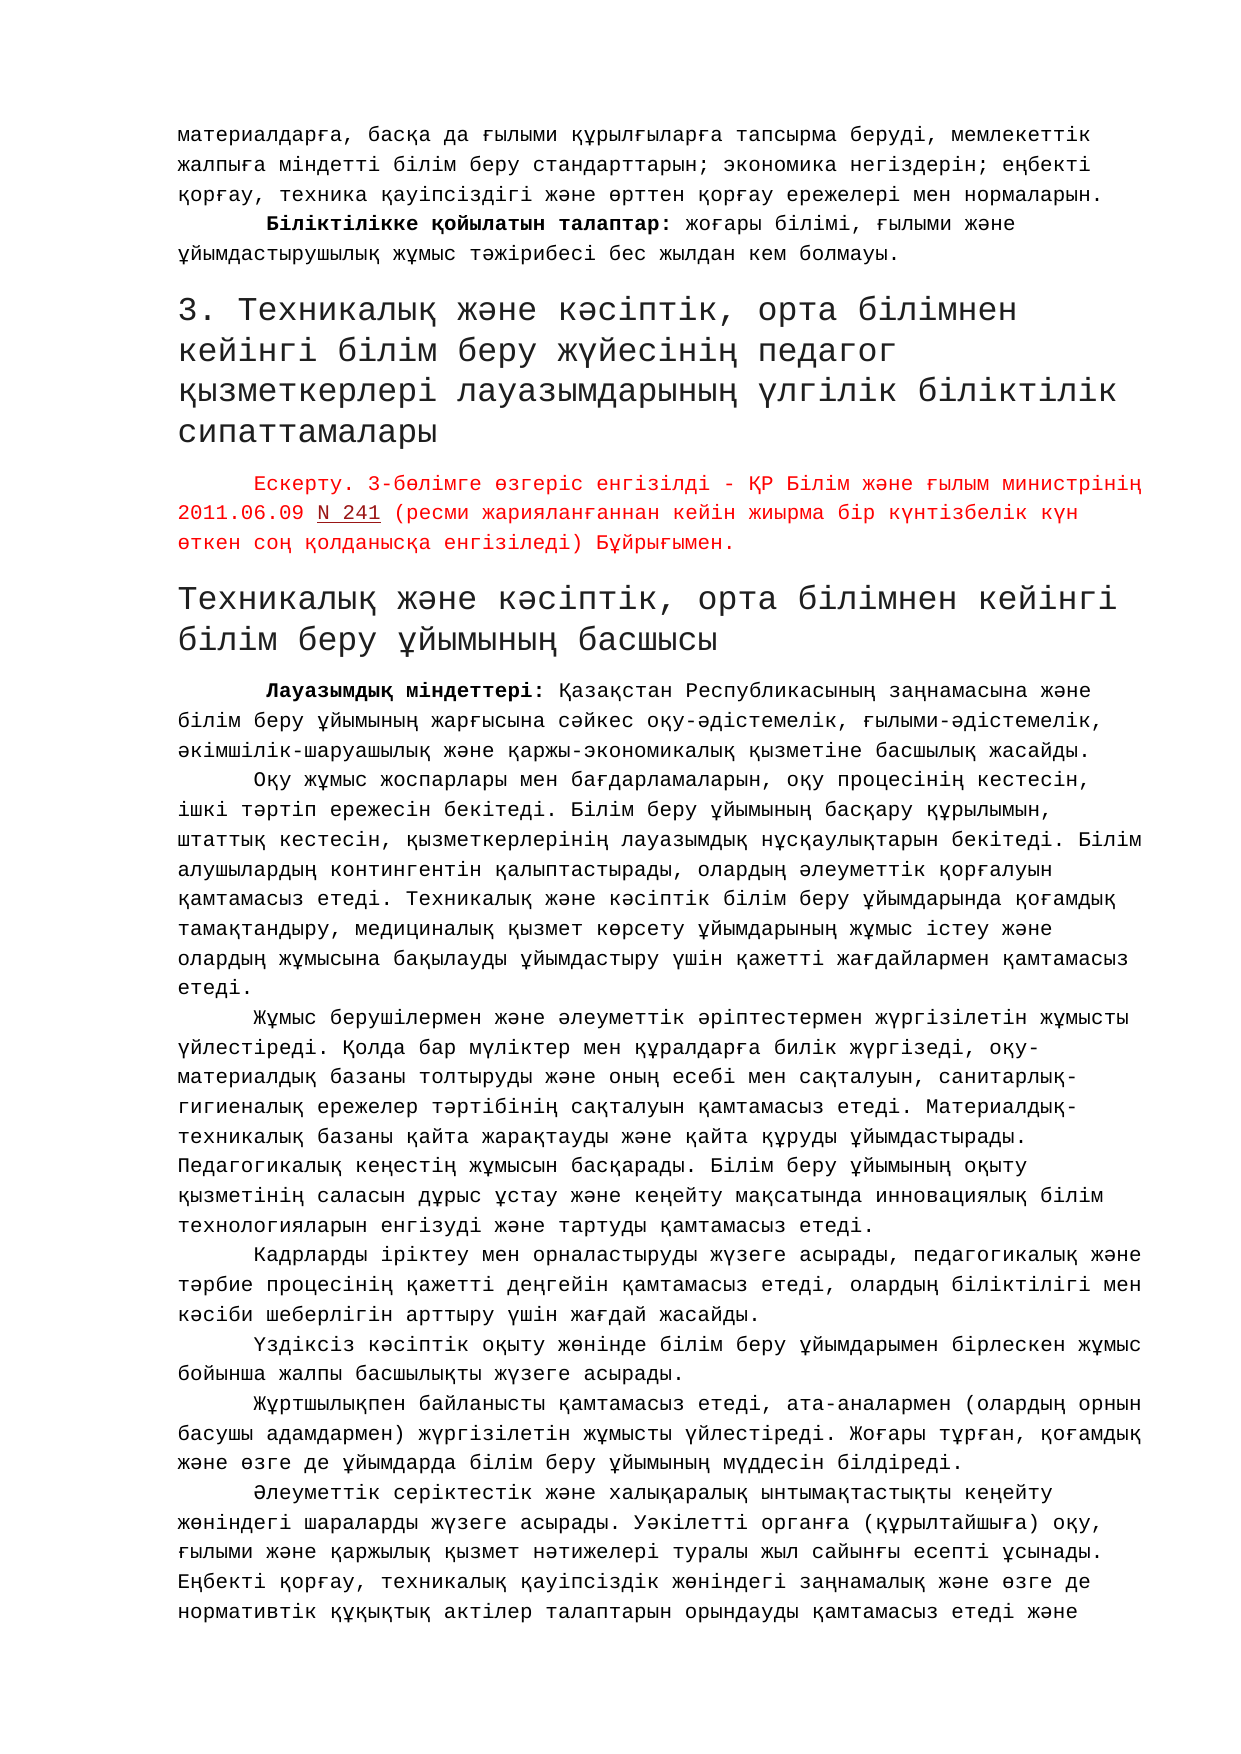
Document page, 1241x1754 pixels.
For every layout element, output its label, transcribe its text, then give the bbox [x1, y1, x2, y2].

text 3. Техникалық және кәсіптік, орта білімнен кейінгі білім беру жүйесінің педагог қызметкерлері лауазымдарының үлгілік біліктілік сипаттамалары [177, 290, 1152, 452]
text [177, 674, 1152, 1624]
text Техникалық және кәсіптік, орта білімнен кейінгі білім беру ұйымының басшысы [177, 579, 1152, 660]
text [177, 118, 1152, 267]
text Ескерту. 3-бөлімге өзгеріс енгізілді - ҚР Білім және ғылым министрінің 2011.06.09 N 241 (ресми жарияланғаннан кейін жиырма бір күнтізбелік күн өткен соң қолданысқа енгізіледі) Бұйрығымен. [177, 467, 1152, 556]
